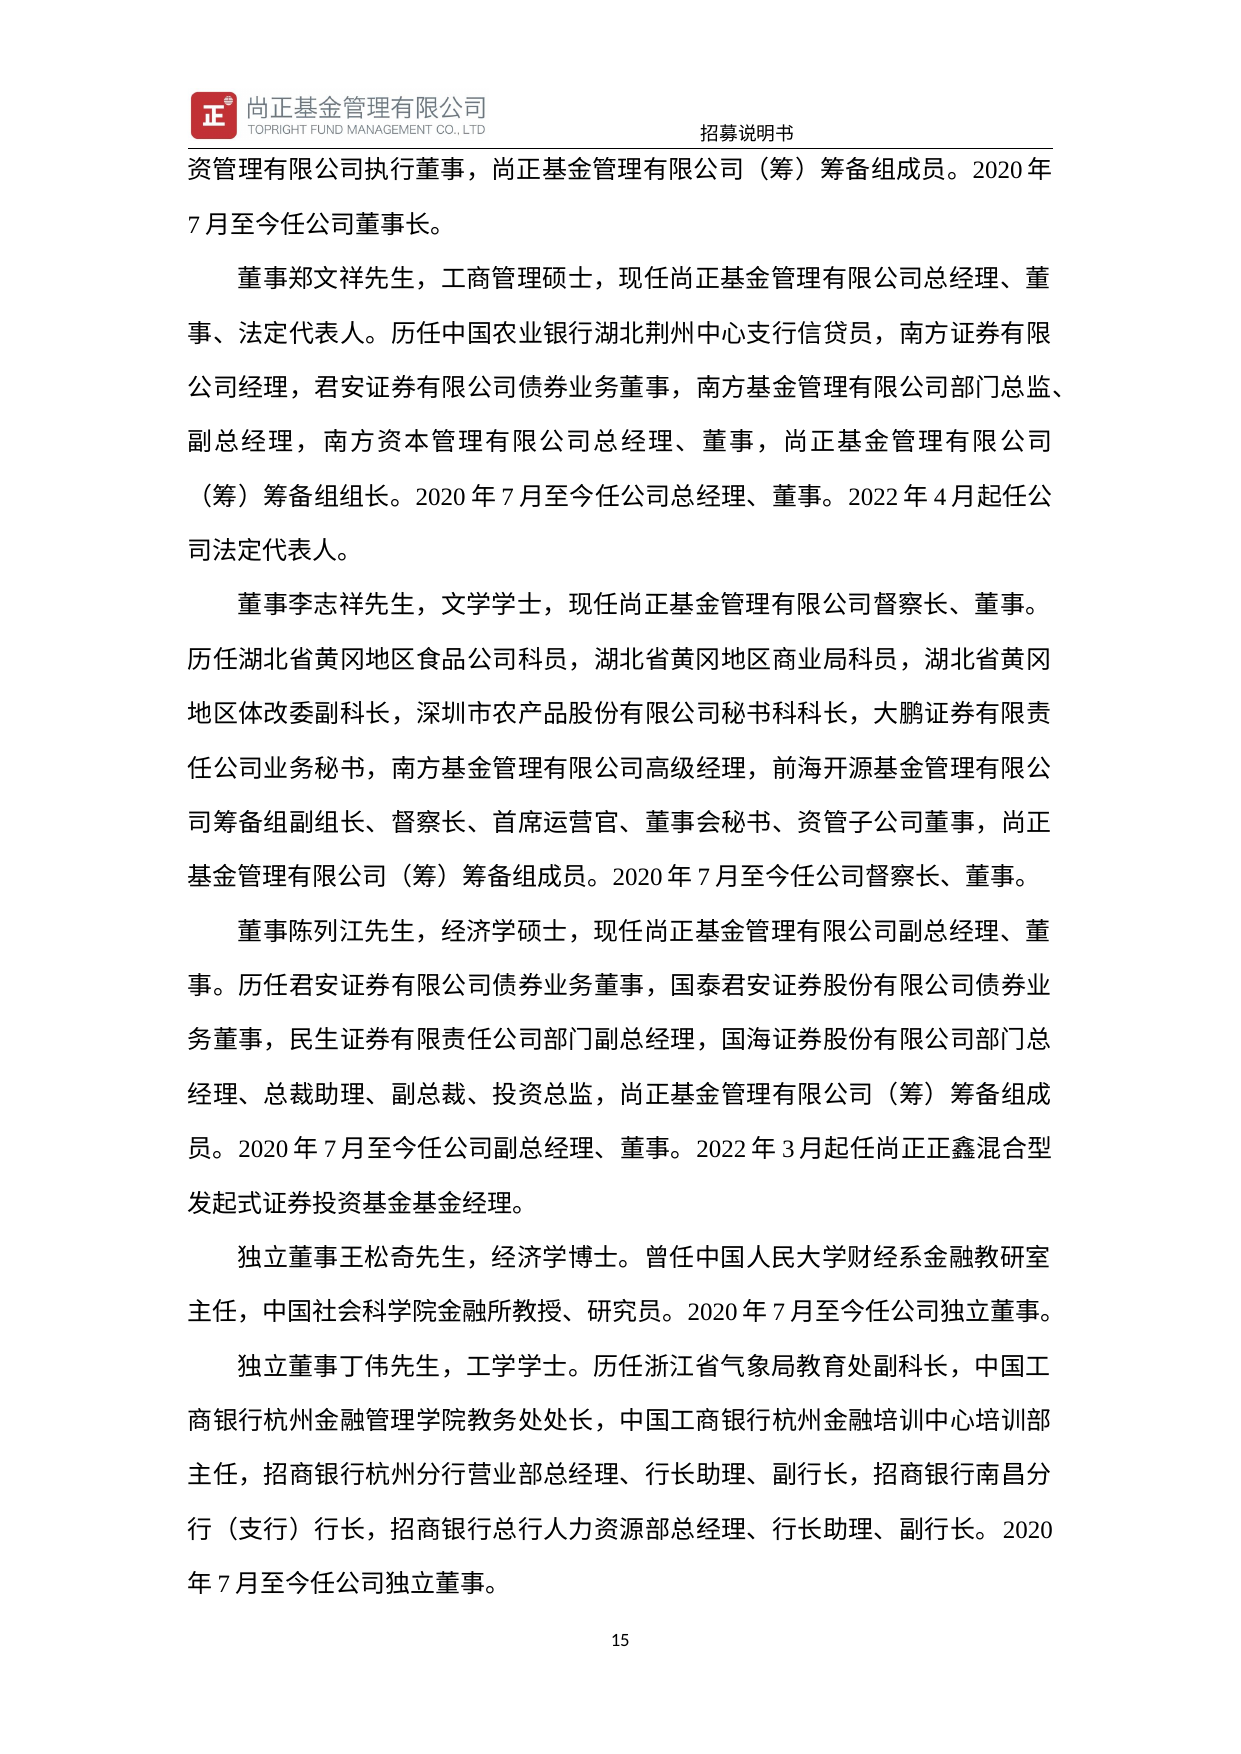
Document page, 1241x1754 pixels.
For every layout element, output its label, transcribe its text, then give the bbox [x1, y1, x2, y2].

text 董事李志祥先生，文学学士，现任尚正基金管理有限公司督察长、董事。历任湖北省黄冈地区食品公司科员，湖北省黄冈地区商业局科员，湖北省黄冈地区体改委副科长，深圳市农产品股份有限公司秘书科科长，大鹏证券有限责任公司业务秘书，南方基金管理有限公司高级经理，前海开源基金管理有限公司筹备组副组长、督察长、首席运营官、董事会秘书、资管子公司董事，尚正基金管理有限公司（筹）筹备组成员。2020年7月至今任公司督察长、董事。 [187, 585, 1053, 893]
text 董事陈列江先生，经济学硕士，现任尚正基金管理有限公司副总经理、董事。历任君安证券有限公司债券业务董事，国泰君安证券股份有限公司债券业务董事，民生证券有限责任公司部门副总经理，国海证券股份有限公司部门总经理、总裁助理、副总裁、投资总监，尚正基金管理有限公司（筹）筹备组成员。2020年7月至今任公司副总经理、董事。2022年3月起任尚正正鑫混合型发起式证券投资基金基金经理。 [187, 911, 1053, 1219]
text 董事郑文祥先生，工商管理硕士，现任尚正基金管理有限公司总经理、董事、法定代表人。历任中国农业银行湖北荆州中心支行信贷员，南方证券有限公司经理，君安证券有限公司债券业务董事，南方基金管理有限公司部门总监、副总经理，南方资本管理有限公司总经理、董事，尚正基金管理有限公司（筹）筹备组组长。2020年7月至今任公司总经理、董事。2022年4月起任公司法定代表人。 [187, 259, 1053, 567]
text 独立董事王松奇先生，经济学博士。曾任中国人民大学财经系金融教研室主任，中国社会科学院金融所教授、研究员。2020年7月至今任公司独立董事。 [187, 1237, 1053, 1328]
picture [187, 88, 489, 141]
text 独立董事丁伟先生，工学学士。历任浙江省气象局教育处副科长，中国工商银行杭州金融管理学院教务处处长，中国工商银行杭州金融培训中心培训部主任，招商银行杭州分行营业部总经理、行长助理、副行长，招商银行南昌分行（支行）行长，招商银行总行人力资源部总经理、行长助理、副行长。2020年7月至今任公司独立董事。 [187, 1346, 1053, 1600]
text 董事长朱汉江先生，经济学硕士，现任尚正基金管理有限公司董事长、法定代表人。历任平安证券有限公司投行部项目经理，国泰证券有限公司投行三部项目经理，南方基金管理有限公司部门负责人、基金经理，深圳兴华富宸投资管理有限公司执行董事，尚正基金管理有限公司（筹）筹备组成员。2020年7月至今任公司董事长。 [187, 150, 1053, 241]
